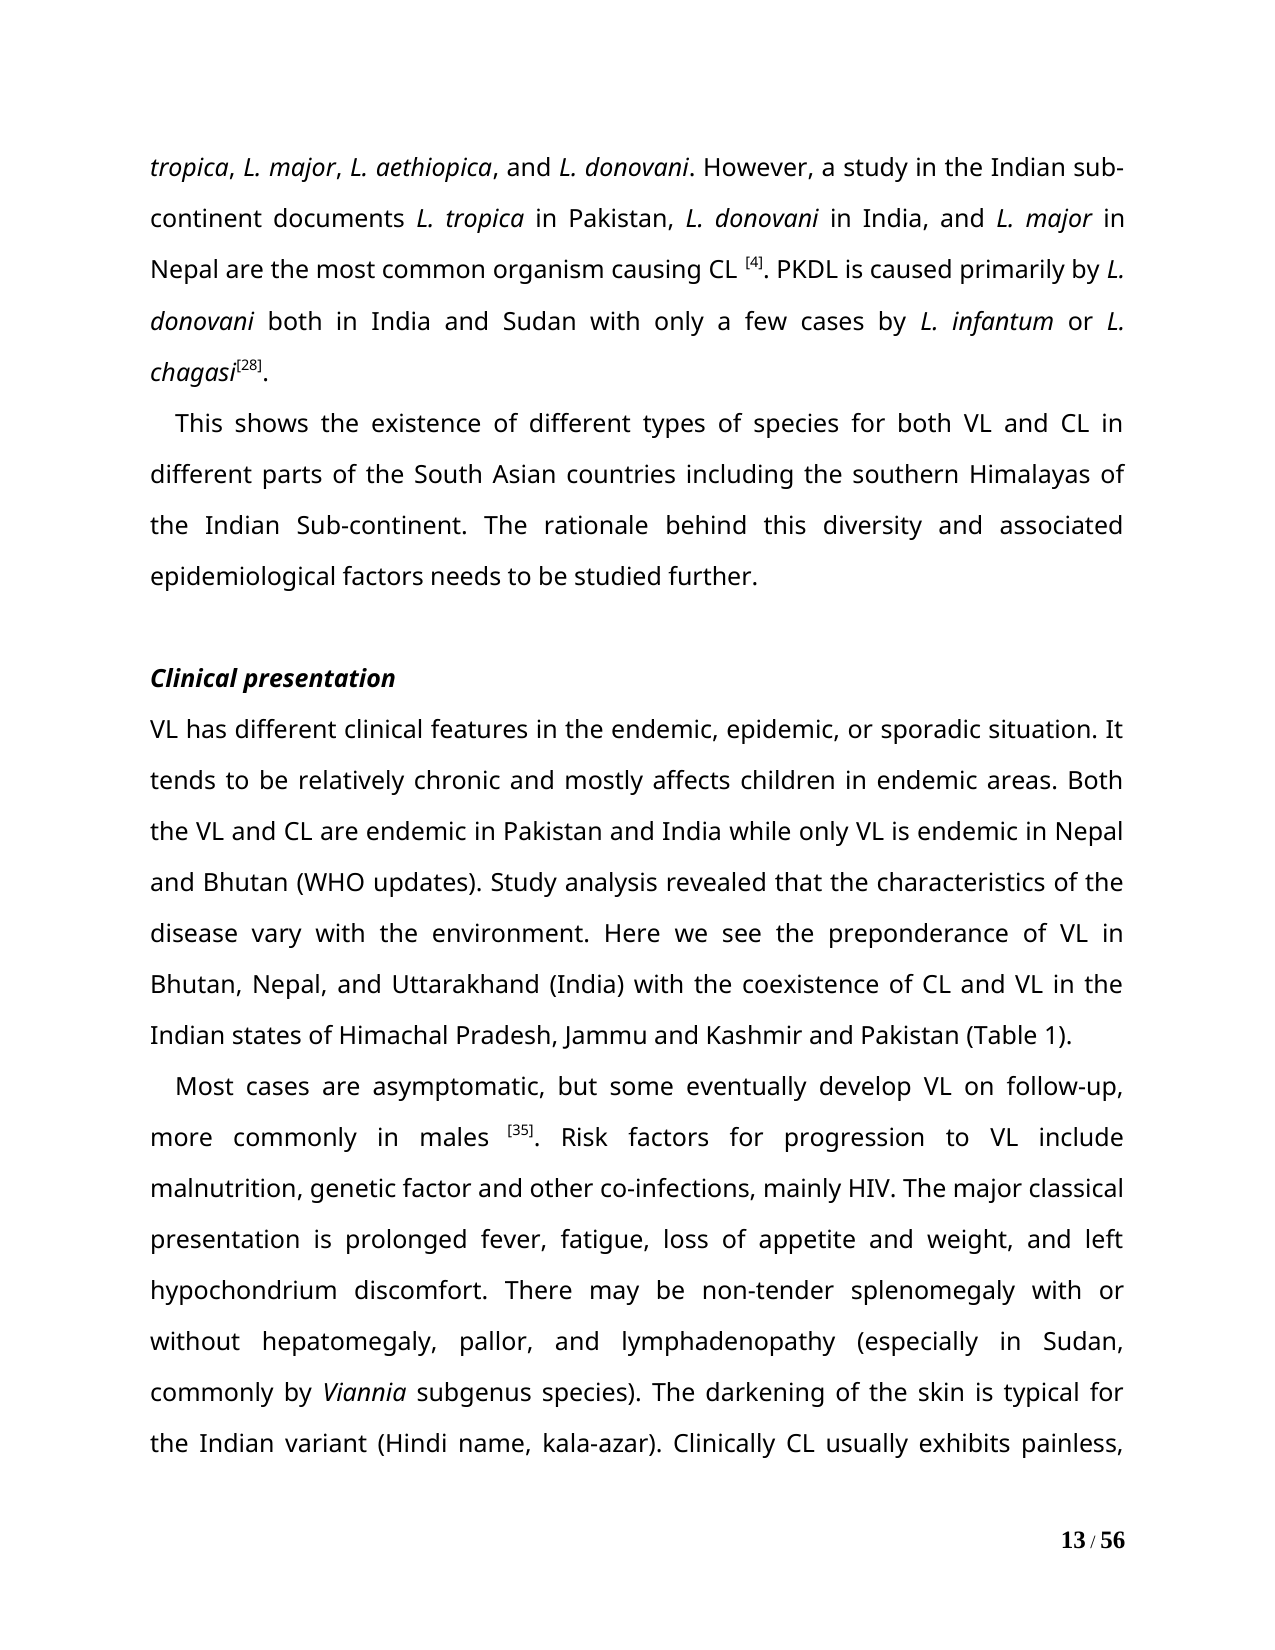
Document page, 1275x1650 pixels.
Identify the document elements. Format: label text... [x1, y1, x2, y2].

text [150, 150, 1125, 388]
text Clinical presentation [150, 660, 1125, 694]
text This shows the existence of different types of species for both VL and CL in different parts of the South Asian countries including the southern Himalayas of the Indian Sub-continent. The rationale behind this diversity and associated epidemiological factors needs to be studied further. [150, 405, 1125, 592]
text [150, 1069, 1125, 1460]
text VL has different clinical features in the endemic, epidemic, or sporadic situation. It tends to be relatively chronic and mostly affects children in endemic areas. Both the VL and CL are endemic in Pakistan and India while only VL is endemic in Nepal and Bhutan (WHO updates). Study analysis revealed that the characteristics of the disease vary with the environment. Here we see the preponderance of VL in Bhutan, Nepal, and Uttarakhand (India) with the coexistence of CL and VL in the Indian states of Himachal Pradesh, Jammu and Kashmir and Pakistan (Table 1). [150, 711, 1125, 1052]
